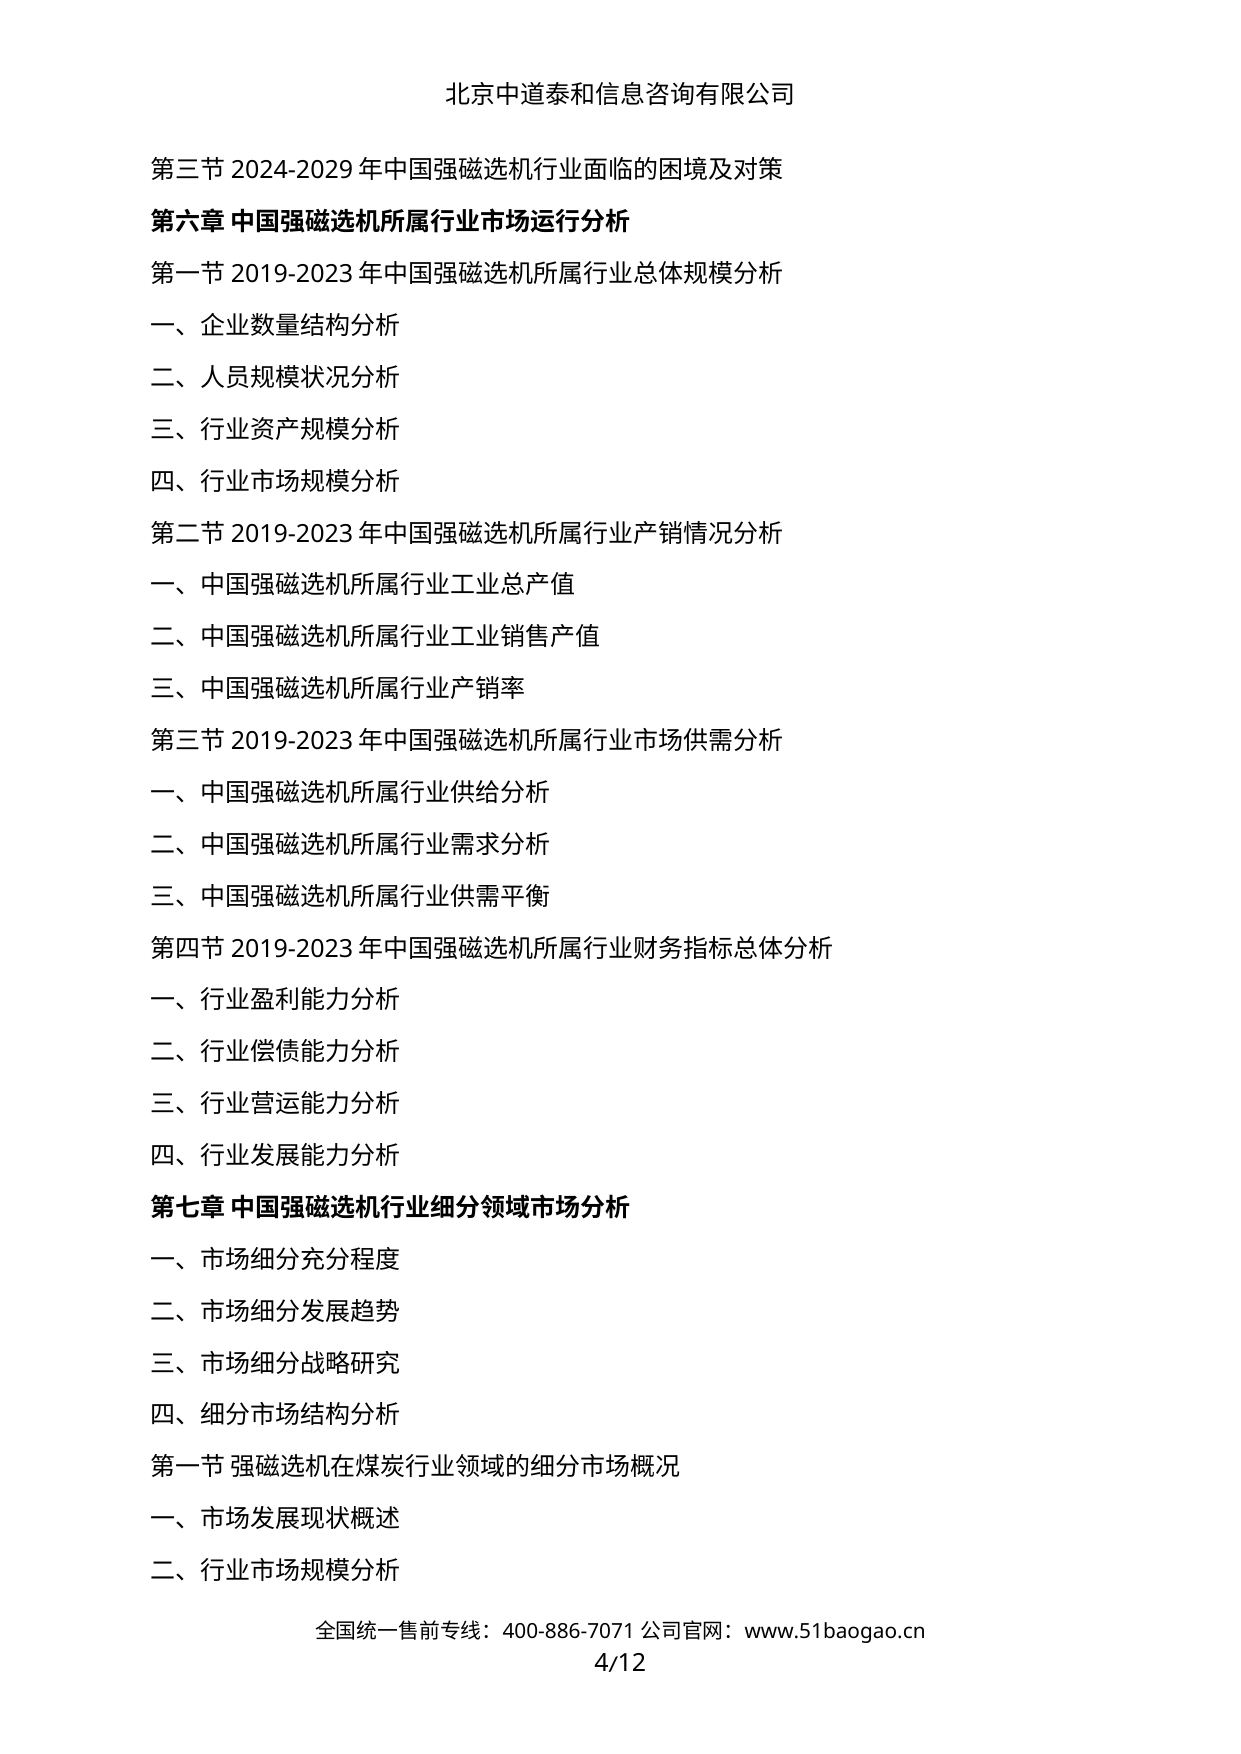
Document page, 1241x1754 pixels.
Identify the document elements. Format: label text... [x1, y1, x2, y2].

text 第二节 2019-2023年中国强磁选机所属行业产销情况分析 [150, 513, 1090, 549]
text 四、细分市场结构分析 [150, 1395, 1090, 1431]
text 二、行业市场规模分析 [150, 1551, 1090, 1587]
text 二、市场细分发展趋势 [150, 1291, 1090, 1327]
text 二、中国强磁选机所属行业需求分析 [150, 824, 1090, 861]
text 第三节 2024-2029年中国强磁选机行业面临的困境及对策 [150, 150, 1090, 186]
text 一、行业盈利能力分析 [150, 980, 1090, 1016]
text 第一节 强磁选机在煤炭行业领域的细分市场概况 [150, 1447, 1090, 1483]
text 二、行业偿债能力分析 [150, 1032, 1090, 1068]
text 一、市场细分充分程度 [150, 1239, 1090, 1276]
text 三、市场细分战略研究 [150, 1343, 1090, 1379]
text 一、企业数量结构分析 [150, 306, 1090, 342]
text 二、中国强磁选机所属行业工业销售产值 [150, 617, 1090, 653]
text 第七章 中国强磁选机行业细分领域市场分析 [150, 1187, 1090, 1224]
text 第四节 2019-2023年中国强磁选机所属行业财务指标总体分析 [150, 928, 1090, 964]
text 第六章 中国强磁选机所属行业市场运行分析 [150, 202, 1090, 238]
text 四、行业发展能力分析 [150, 1136, 1090, 1172]
text 一、市场发展现状概述 [150, 1499, 1090, 1535]
text 一、中国强磁选机所属行业供给分析 [150, 772, 1090, 809]
text 三、中国强磁选机所属行业供需平衡 [150, 876, 1090, 912]
text 三、行业资产规模分析 [150, 409, 1090, 446]
text 三、中国强磁选机所属行业产销率 [150, 669, 1090, 705]
text 二、人员规模状况分析 [150, 357, 1090, 394]
text 第三节 2019-2023年中国强磁选机所属行业市场供需分析 [150, 721, 1090, 757]
text 一、中国强磁选机所属行业工业总产值 [150, 565, 1090, 601]
text 四、行业市场规模分析 [150, 461, 1090, 497]
text 三、行业营运能力分析 [150, 1084, 1090, 1120]
text 第一节 2019-2023年中国强磁选机所属行业总体规模分析 [150, 254, 1090, 290]
